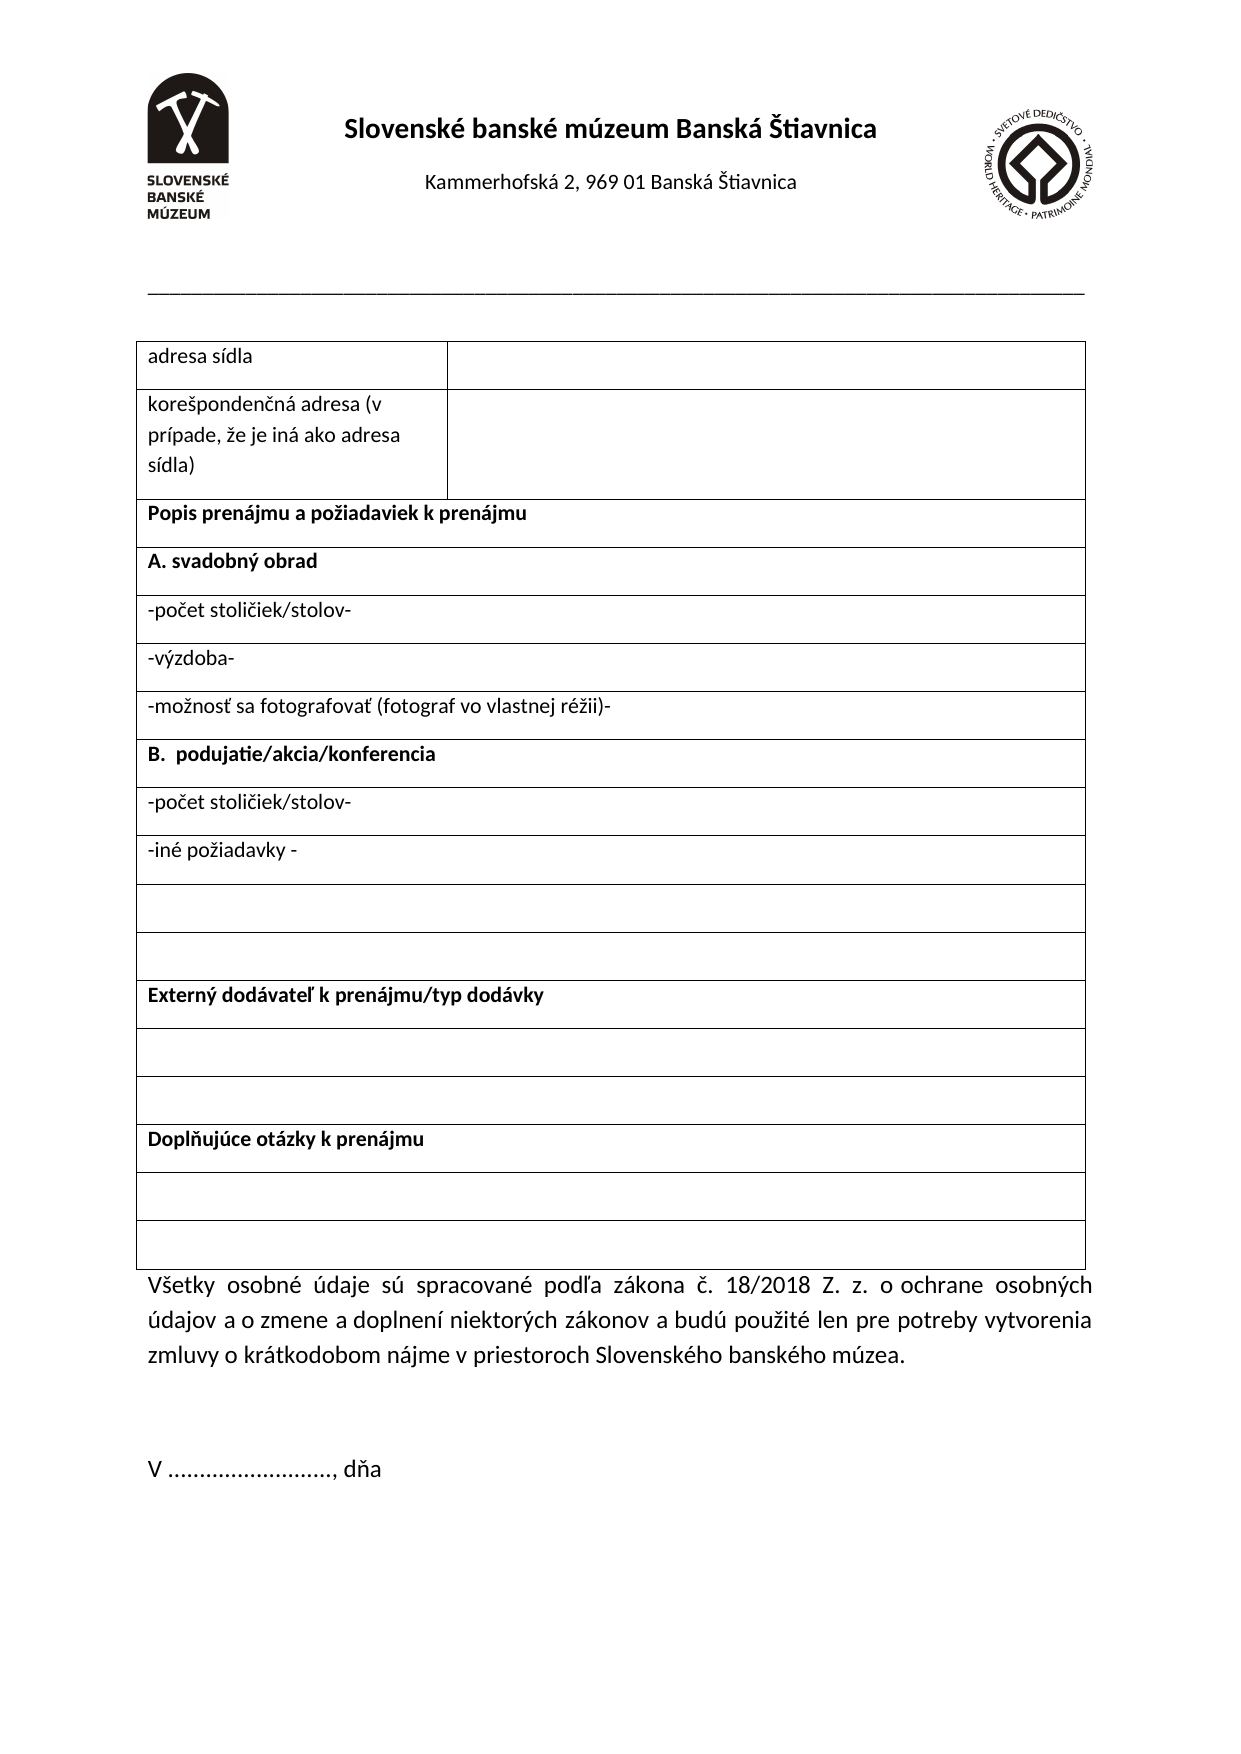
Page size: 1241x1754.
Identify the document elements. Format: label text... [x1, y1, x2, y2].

table_cell -počet stoličiek/stolov- [137, 596, 1085, 643]
table_cell A. svadobný obrad [137, 548, 1085, 595]
table_cell [137, 933, 1085, 980]
table_cell adresa sídla [137, 342, 447, 389]
table_cell -možnosť sa fotografovať (fotograf vo vlastnej réžii)- [137, 692, 1085, 739]
table_cell Doplňujúce otázky k prenájmu [137, 1125, 1085, 1172]
text V .........................., dňa [148, 1454, 1093, 1484]
picture [147, 73, 229, 219]
picture [984, 109, 1093, 219]
table_cell [137, 885, 1085, 932]
table_cell [137, 1173, 1085, 1220]
table_cell -výzdoba- [137, 644, 1085, 691]
table_cell -iné požiadavky - [137, 836, 1085, 883]
table_cell [137, 1221, 1085, 1268]
table_cell korešpondenčná adresa (v prípade, že je iná ako adresa sídla) [137, 390, 447, 498]
table_cell Externý dodávateľ k prenájmu/typ dodávky [137, 981, 1085, 1028]
table_cell [137, 1077, 1085, 1124]
table_cell [137, 1029, 1085, 1076]
table_cell Popis prenájmu a požiadaviek k prenájmu [137, 500, 1085, 547]
table_cell B. podujatie/akcia/konferencia [137, 740, 1085, 787]
table_cell [448, 390, 1085, 498]
table_cell -počet stoličiek/stolov- [137, 788, 1085, 835]
text Všetky osobné údaje sú spracované podľa zákona č. 18/2018 Z. z. o ochrane osobných údajov a o zmene a doplnení niektorých zákonov a budú použité len pre potreby vytvorenia zmluvy o krátkodobom nájme v priestoroch Slovenského banského múzea. [148, 1269, 1093, 1370]
table_cell [448, 342, 1085, 389]
